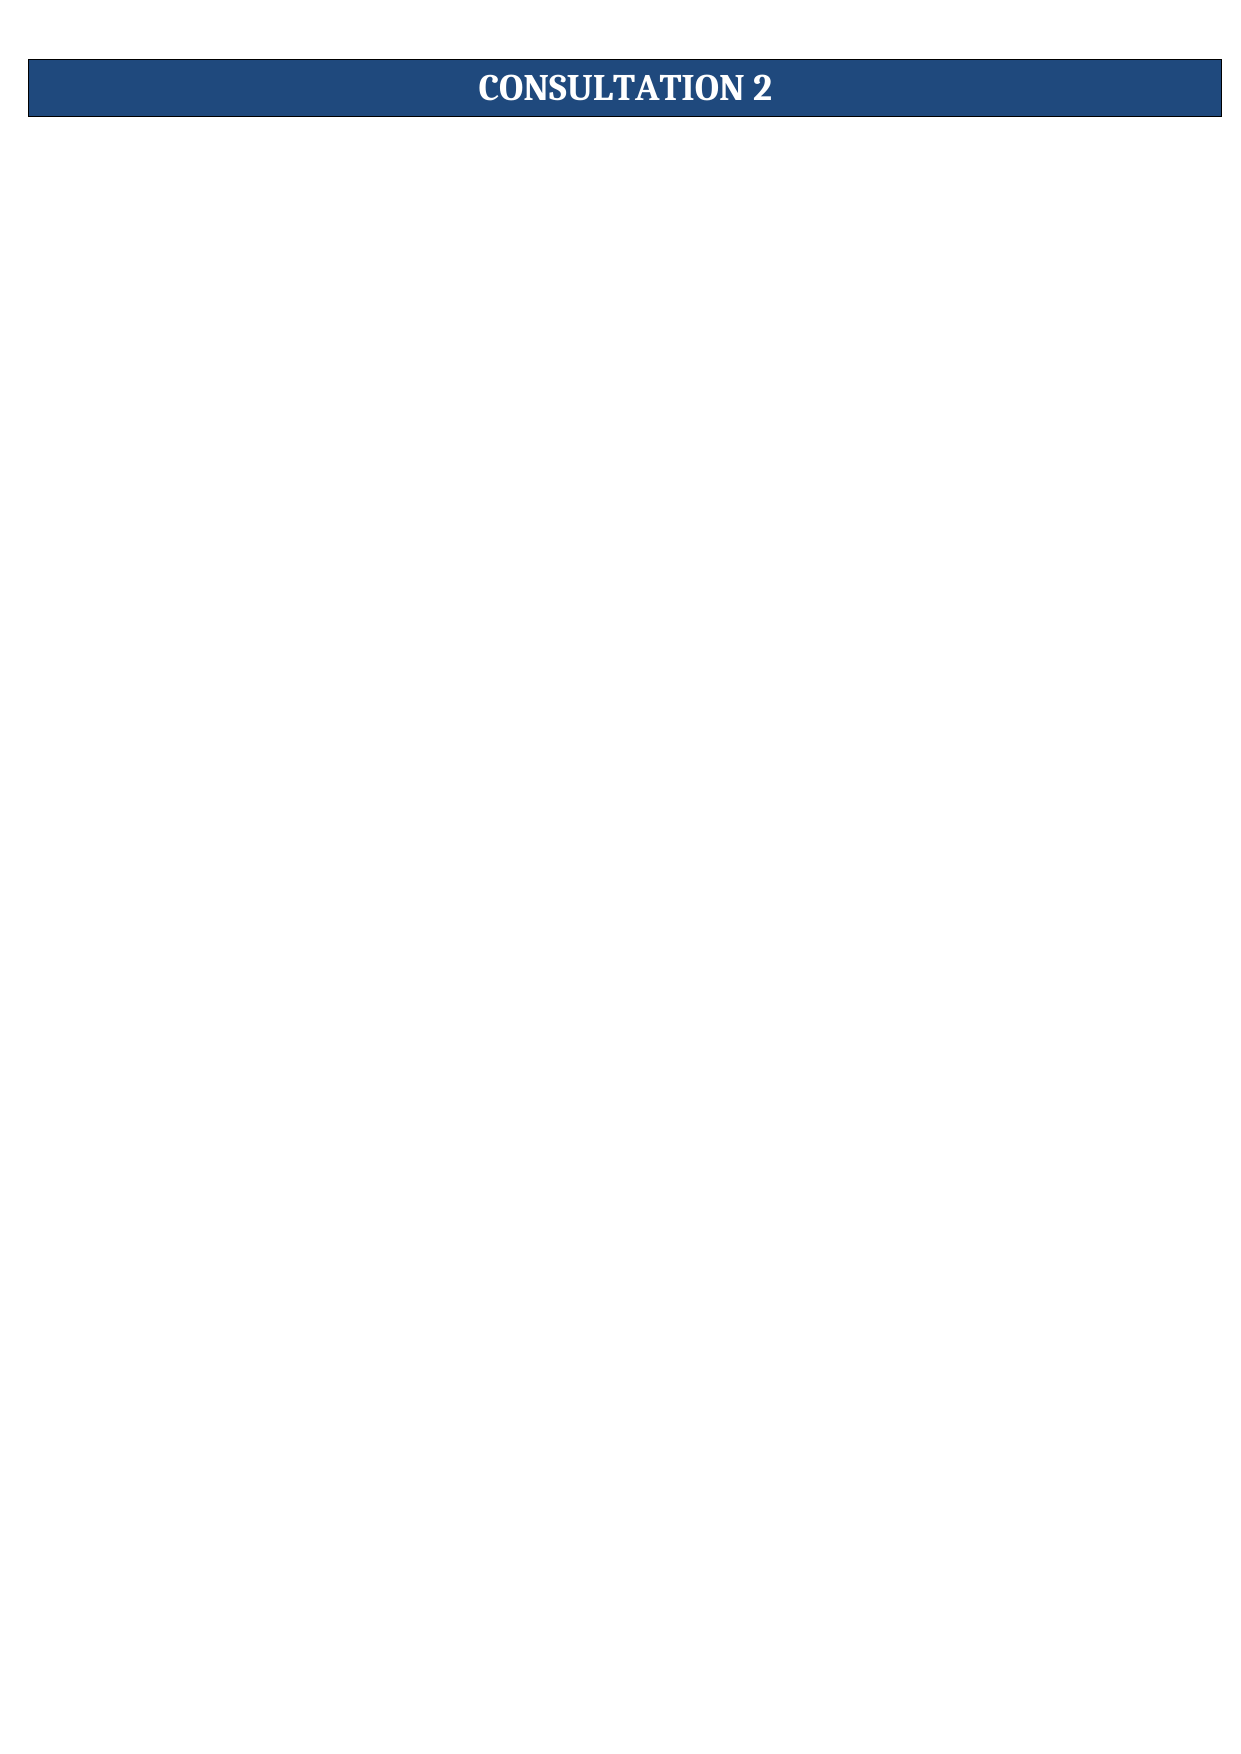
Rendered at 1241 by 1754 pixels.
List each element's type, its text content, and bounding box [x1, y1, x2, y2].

table_header CONSULTATION 2 [29, 60, 1221, 116]
